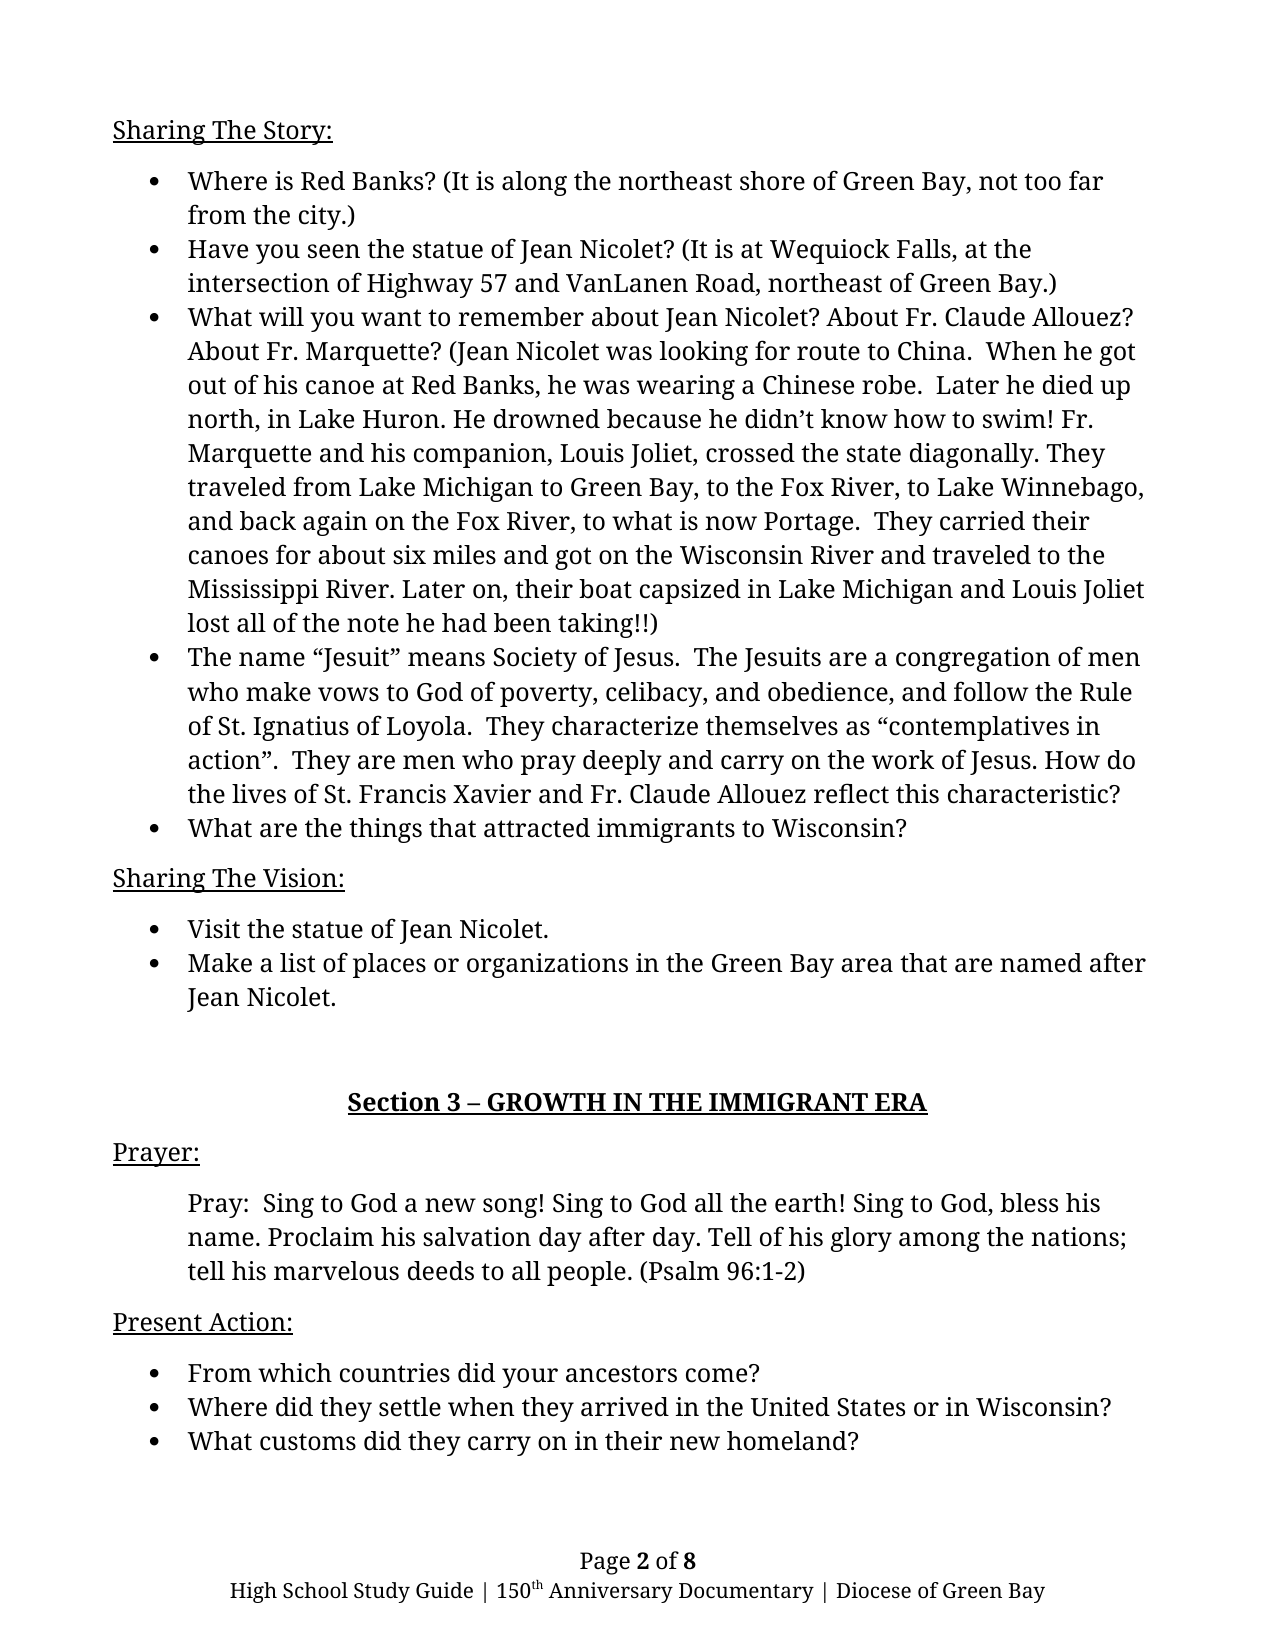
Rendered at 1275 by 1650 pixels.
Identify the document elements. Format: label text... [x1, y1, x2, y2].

text Prayer: [112, 1135, 1162, 1169]
text Sharing The Vision: [112, 861, 1162, 895]
list Where is Red Banks? (It is along the northeast shore of Green Bay, not too far from the city.) [150, 163, 1162, 231]
list What are the things that attracted immigrants to Wisconsin? [150, 810, 1162, 844]
list Visit the statue of Jean Nicolet. [150, 912, 1162, 946]
list Make a list of places or organizations in the Green Bay area that are named after Jean Nicolet. [150, 946, 1162, 1014]
list The name “Jesuit” means Society of Jesus. The Jesuits are a congregation of men who make vows to God of poverty, celibacy, and obedience, and follow the Rule of St. Ignatius of Loyola. They characterize themselves as “contemplatives in action”. They are men who pray deeply and carry on the work of Jesus. How do the lives of St. Francis Xavier and Fr. Claude Allouez reflect this characteristic? [150, 640, 1162, 810]
text Present Action: [112, 1304, 1162, 1338]
text Sharing The Story: [112, 112, 1162, 147]
list What customs did they carry on in their new homeland? [150, 1423, 1162, 1457]
list Have you seen the statue of Jean Nicolet? (It is at Wequiock Falls, at the intersection of Highway 57 and VanLanen Road, northeast of Green Bay.) [150, 231, 1162, 299]
list From which countries did your ancestors come? [150, 1355, 1162, 1389]
text Section 3 – GROWTH IN THE IMMIGRANT ERA [112, 1084, 1162, 1118]
list Where did they settle when they arrived in the United States or in Wisconsin? [150, 1389, 1162, 1423]
list What will you want to remember about Jean Nicolet? About Fr. Claude Allouez? About Fr. Marquette? (Jean Nicolet was looking for route to China. When he got out of his canoe at Red Banks, he was wearing a Chinese robe. Later he died up north, in Lake Huron. He drowned because he didn’t know how to swim! Fr. Marquette and his companion, Louis Joliet, crossed the state diagonally. They traveled from Lake Michigan to Green Bay, to the Fox River, to Lake Winnebago, and back again on the Fox River, to what is now Portage. They carried their canoes for about six miles and got on the Wisconsin River and traveled to the Mississippi River. Later on, their boat capsized in Lake Michigan and Louis Joliet lost all of the note he had been taking!!) [150, 299, 1162, 640]
text Pray: Sing to God a new song! Sing to God all the earth! Sing to God, bless his name. Proclaim his salvation day after day. Tell of his glory among the nations; tell his marvelous deeds to all people. (Psalm 96:1-2) [187, 1186, 1162, 1288]
